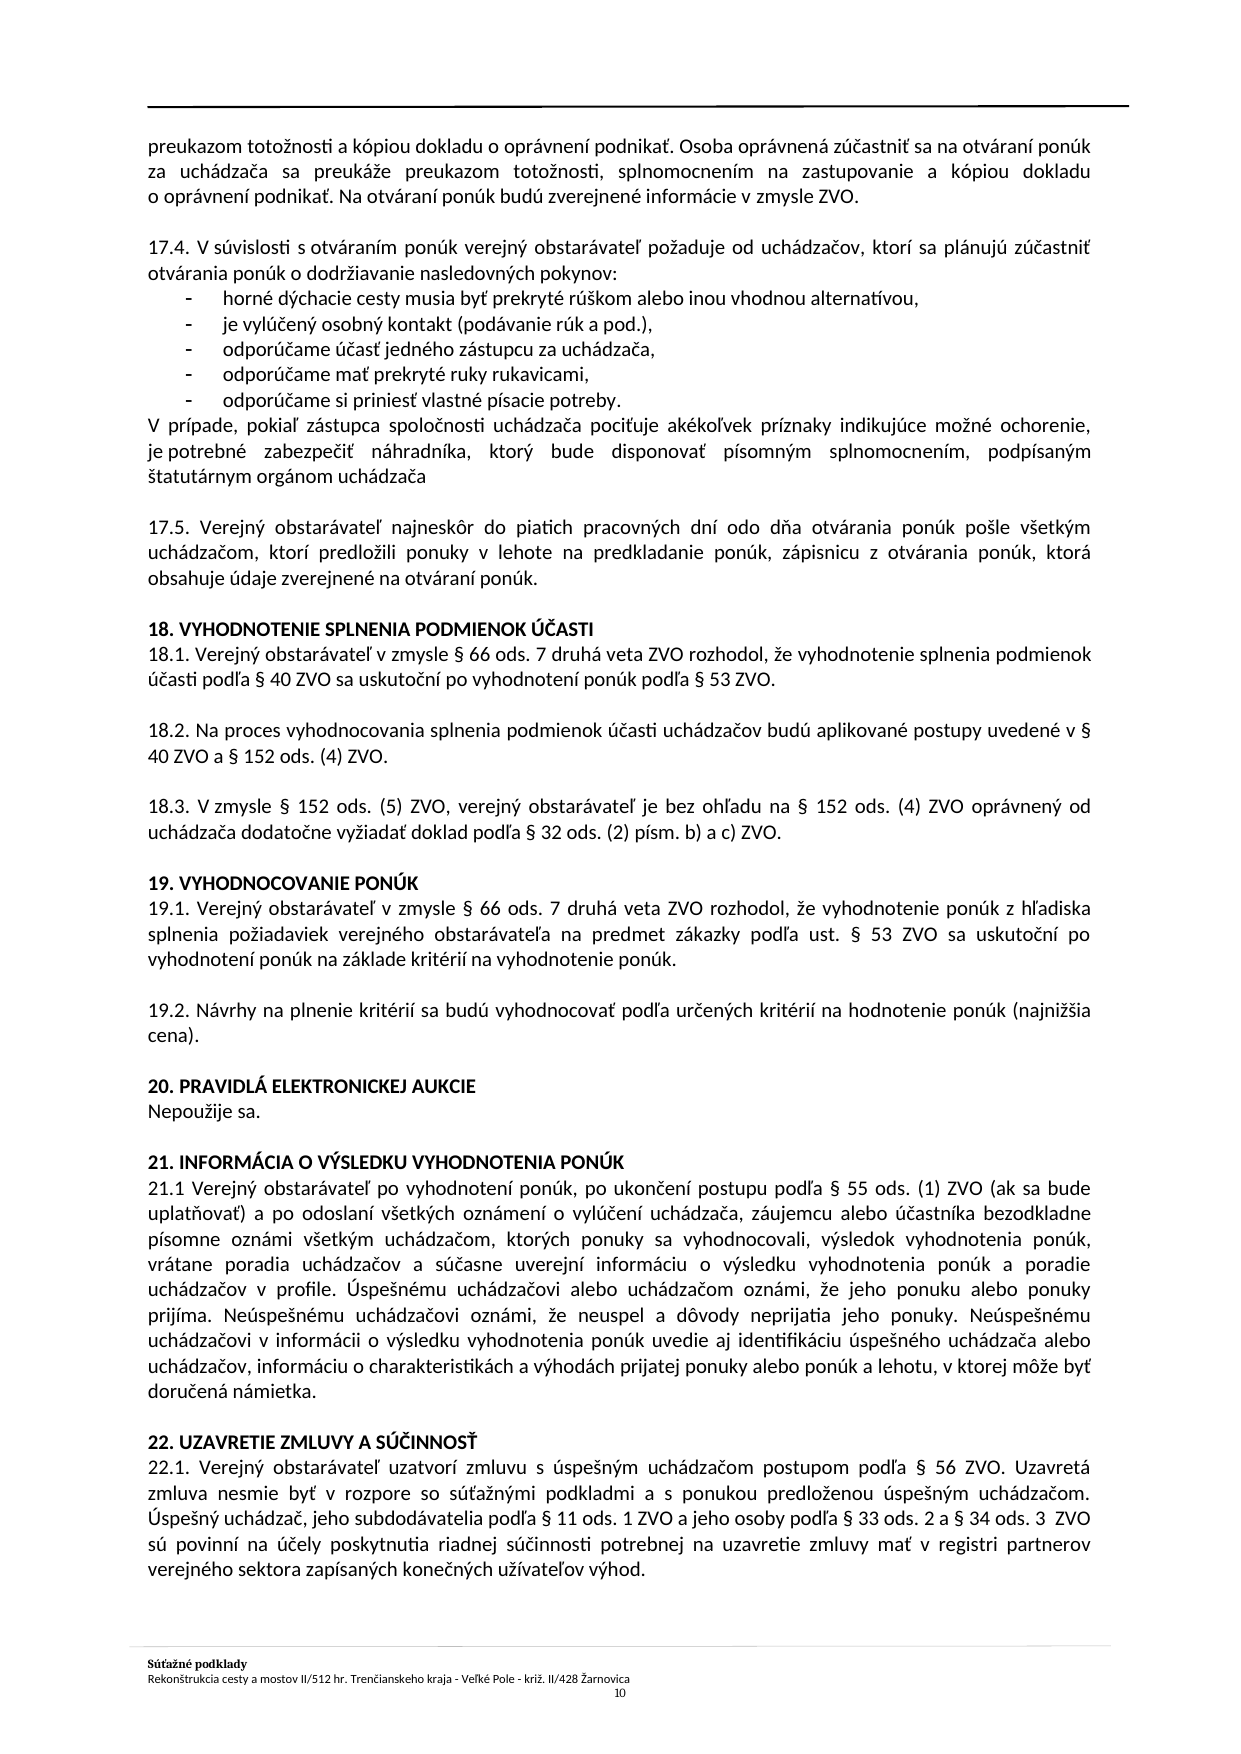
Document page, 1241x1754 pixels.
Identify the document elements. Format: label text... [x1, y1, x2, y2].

subtitle 18.2. Na proces vyhodnocovania splnenia podmienok účasti uchádzačov budú aplikované postupy uvedené v § 40 ZVO a § 152 ods. (4) ZVO. [148, 717, 1092, 768]
list je vylúčený osobný kontakt (podávanie rúk a pod.), [185, 311, 1092, 336]
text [148, 133, 1092, 209]
text V prípade, pokiaľ zástupca spoločnosti uchádzača pociťuje akékoľvek príznaky indikujúce možné ochorenie, je potrebné zabezpečiť náhradníka, ktorý bude disponovať písomným splnomocnením, podpísaným štatutárnym orgánom uchádzača [148, 412, 1092, 489]
text 21.1 Verejný obstarávateľ po vyhodnotení ponúk, po ukončení postupu podľa § 55 ods. (1) ZVO (ak sa bude uplatňovať) a po odoslaní všetkých oznámení o vylúčení uchádzača, záujemcu alebo účastníka bezodkladne písomne oznámi všetkým uchádzačom, ktorých ponuky sa vyhodnocovali, výsledok vyhodnotenia ponúk, vrátane poradia uchádzačov a súčasne uverejní informáciu o výsledku vyhodnotenia ponúk a poradie uchádzačov v profile. Úspešnému uchádzačovi alebo uchádzačom oznámi, že jeho ponuku alebo ponuky prijíma. Neúspešnému uchádzačovi oznámi, že neuspel a dôvody neprijatia jeho ponuky. Neúspešnému uchádzačovi v informácii o výsledku vyhodnotenia ponúk uvedie aj identifikáciu úspešného uchádzača alebo uchádzačov, informáciu o charakteristikách a výhodách prijatej ponuky alebo ponúk a lehotu, v ktorej môže byť doručená námietka. [148, 1175, 1092, 1404]
text 18. VYHODNOTENIE SPLNENIA PODMIENOK ÚČASTI [148, 616, 1092, 641]
text Nepoužije sa. [148, 1099, 1092, 1124]
text 19. VYHODNOCOVANIE PONÚK [148, 870, 1092, 895]
list odporúčame mať prekryté ruky rukavicami, [185, 362, 1092, 387]
text 17.5. Verejný obstarávateľ najneskôr do piatich pracovných dní odo dňa otvárania ponúk pošle všetkým uchádzačom, ktorí predložili ponuky v lehote na predkladanie ponúk, zápisnicu z otvárania ponúk, ktorá obsahuje údaje zverejnené na otváraní ponúk. [148, 514, 1092, 590]
list horné dýchacie cesty musia byť prekryté rúškom alebo inou vhodnou alternatívou, [185, 285, 1092, 311]
text 20. PRAVIDLÁ ELEKTRONICKEJ AUKCIE [148, 1073, 1092, 1099]
list odporúčame účasť jedného zástupcu za uchádzača, [185, 336, 1092, 362]
text 18.3. V zmysle § 152 ods. (5) ZVO, verejný obstarávateľ je bez ohľadu na § 152 ods. (4) ZVO oprávnený od uchádzača dodatočne vyžiadať doklad podľa § 32 ods. (2) písm. b) a c) ZVO. [148, 794, 1092, 844]
text 17.4. V súvislosti s otváraním ponúk verejný obstarávateľ požaduje od uchádzačov, ktorí sa plánujú zúčastniť otvárania ponúk o dodržiavanie nasledovných pokynov: [148, 234, 1092, 285]
text 22.1. Verejný obstarávateľ uzatvorí zmluvu s úspešným uchádzačom postupom podľa § 56 ZVO. Uzavretá zmluva nesmie byť v rozpore so súťažnými podkladmi a s ponukou predloženou úspešným uchádzačom. Úspešný uchádzač, jeho subdodávatelia podľa § 11 ods. 1 ZVO a jeho osoby podľa § 33 ods. 2 a § 34 ods. 3 ZVO sú povinní na účely poskytnutia riadnej súčinnosti potrebnej na uzavretie zmluvy mať v registri partnerov verejného sektora zapísaných konečných užívateľov výhod. [148, 1454, 1092, 1582]
list odporúčame si priniesť vlastné písacie potreby. [185, 387, 1092, 412]
text 19.1. Verejný obstarávateľ v zmysle § 66 ods. 7 druhá veta ZVO rozhodol, že vyhodnotenie ponúk z hľadiska splnenia požiadaviek verejného obstarávateľa na predmet zákazky podľa ust. § 53 ZVO sa uskutoční po vyhodnotení ponúk na základe kritérií na vyhodnotenie ponúk. [148, 895, 1092, 972]
text 19.2. Návrhy na plnenie kritérií sa budú vyhodnocovať podľa určených kritérií na hodnotenie ponúk (najnižšia cena). [148, 997, 1092, 1048]
text 21. INFORMÁCIA O VÝSLEDKU VYHODNOTENIA PONÚK [148, 1149, 1092, 1175]
text 22. UZAVRETIE ZMLUVY A SÚČINNOSŤ [148, 1429, 1092, 1454]
subtitle 18.1. Verejný obstarávateľ v zmysle § 66 ods. 7 druhá veta ZVO rozhodol, že vyhodnotenie splnenia podmienok účasti podľa § 40 ZVO sa uskutoční po vyhodnotení ponúk podľa § 53 ZVO. [148, 641, 1092, 692]
